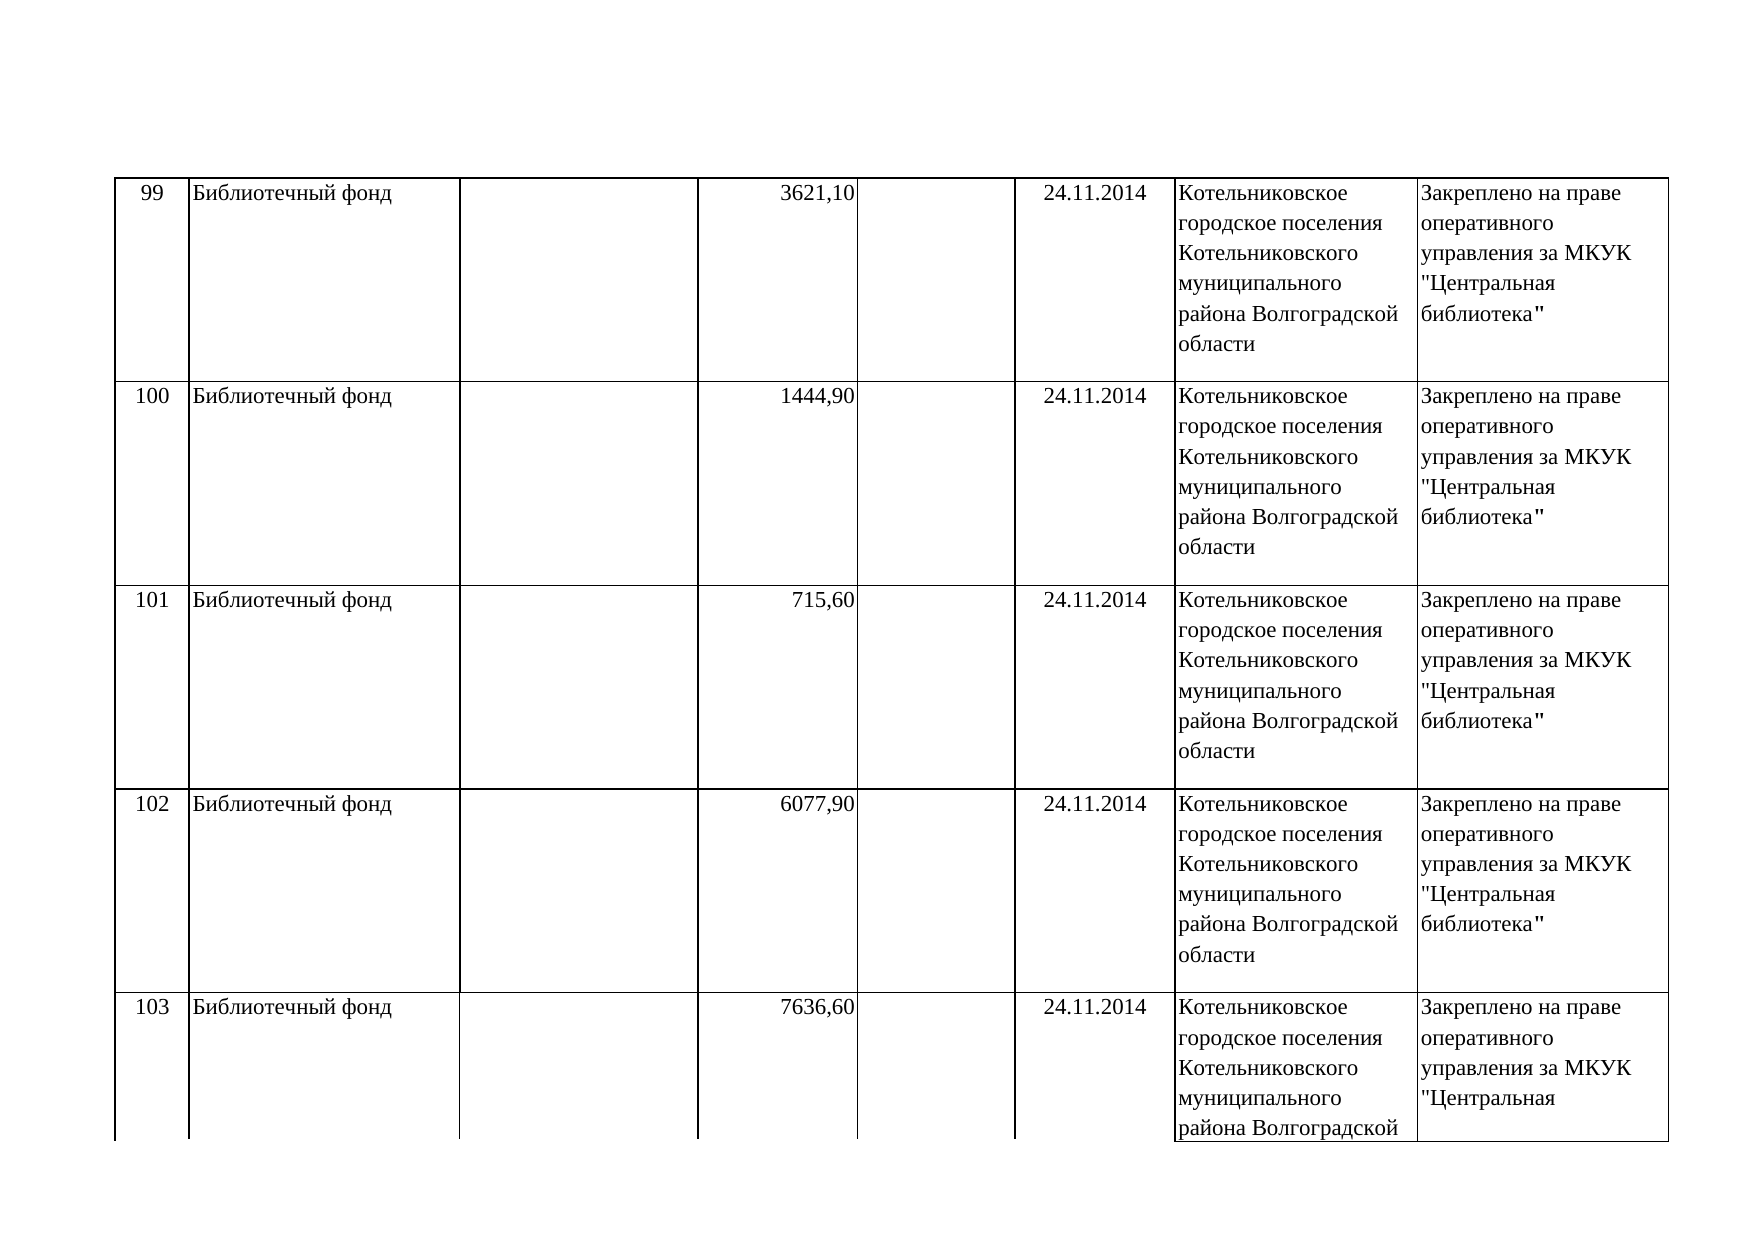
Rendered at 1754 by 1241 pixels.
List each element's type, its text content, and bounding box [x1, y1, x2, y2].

table_cell 24.11.2014 [1015, 993, 1174, 1141]
table_cell [858, 586, 1014, 788]
table_cell Библиотечный фонд [190, 586, 459, 788]
table_cell [461, 790, 697, 992]
table_cell Закреплено на праве оперативного управления за МКУК "Центральная библиотека" [1418, 382, 1668, 584]
table_cell 24.11.2014 [1016, 790, 1174, 992]
table_cell 24.11.2014 [1016, 382, 1174, 584]
table_cell 1444,90 [699, 382, 857, 584]
table_cell Закреплено на праве оперативного управления за МКУК "Центральная библиотека" [1418, 586, 1668, 788]
table_cell 100 [116, 382, 188, 584]
table_cell [460, 993, 698, 1141]
table_cell Котельниковское городское поселения Котельниковского муниципального района Волгоградской области [1176, 382, 1417, 584]
table_cell [461, 586, 697, 788]
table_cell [1418, 179, 1668, 381]
table_cell [858, 993, 1015, 1141]
table_cell 3621,10 [699, 179, 857, 381]
table_cell Библиотечный фонд [190, 382, 459, 584]
table_cell 24.11.2014 [1016, 179, 1174, 381]
table_cell [858, 382, 1014, 584]
table_cell 7636,60 [698, 993, 858, 1141]
table_cell Котельниковское городское поселения Котельниковского муниципального района Волгоградской области [1176, 790, 1417, 992]
table_cell [461, 382, 697, 584]
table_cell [1418, 993, 1668, 1141]
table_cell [1176, 993, 1417, 1141]
table_cell 99 [116, 179, 188, 381]
table_cell 715,60 [699, 586, 857, 788]
table_cell Библиотечный фонд [190, 790, 459, 992]
table_cell 102 [116, 790, 188, 992]
table_cell Библиотечный фонд [190, 179, 459, 381]
table_cell 24.11.2014 [1016, 586, 1174, 788]
table_cell Котельниковское городское поселения Котельниковского муниципального района Волгоградской области [1176, 586, 1417, 788]
table_cell 103 [116, 993, 189, 1141]
table_cell Библиотечный фонд [189, 993, 460, 1141]
table_cell Закреплено на праве оперативного управления за МКУК "Центральная библиотека" [1418, 790, 1668, 992]
table_cell [461, 179, 697, 381]
table_cell [858, 790, 1014, 992]
table_cell 101 [116, 586, 188, 788]
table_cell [1176, 179, 1417, 381]
table_cell [858, 179, 1014, 381]
table_cell 6077,90 [699, 790, 857, 992]
